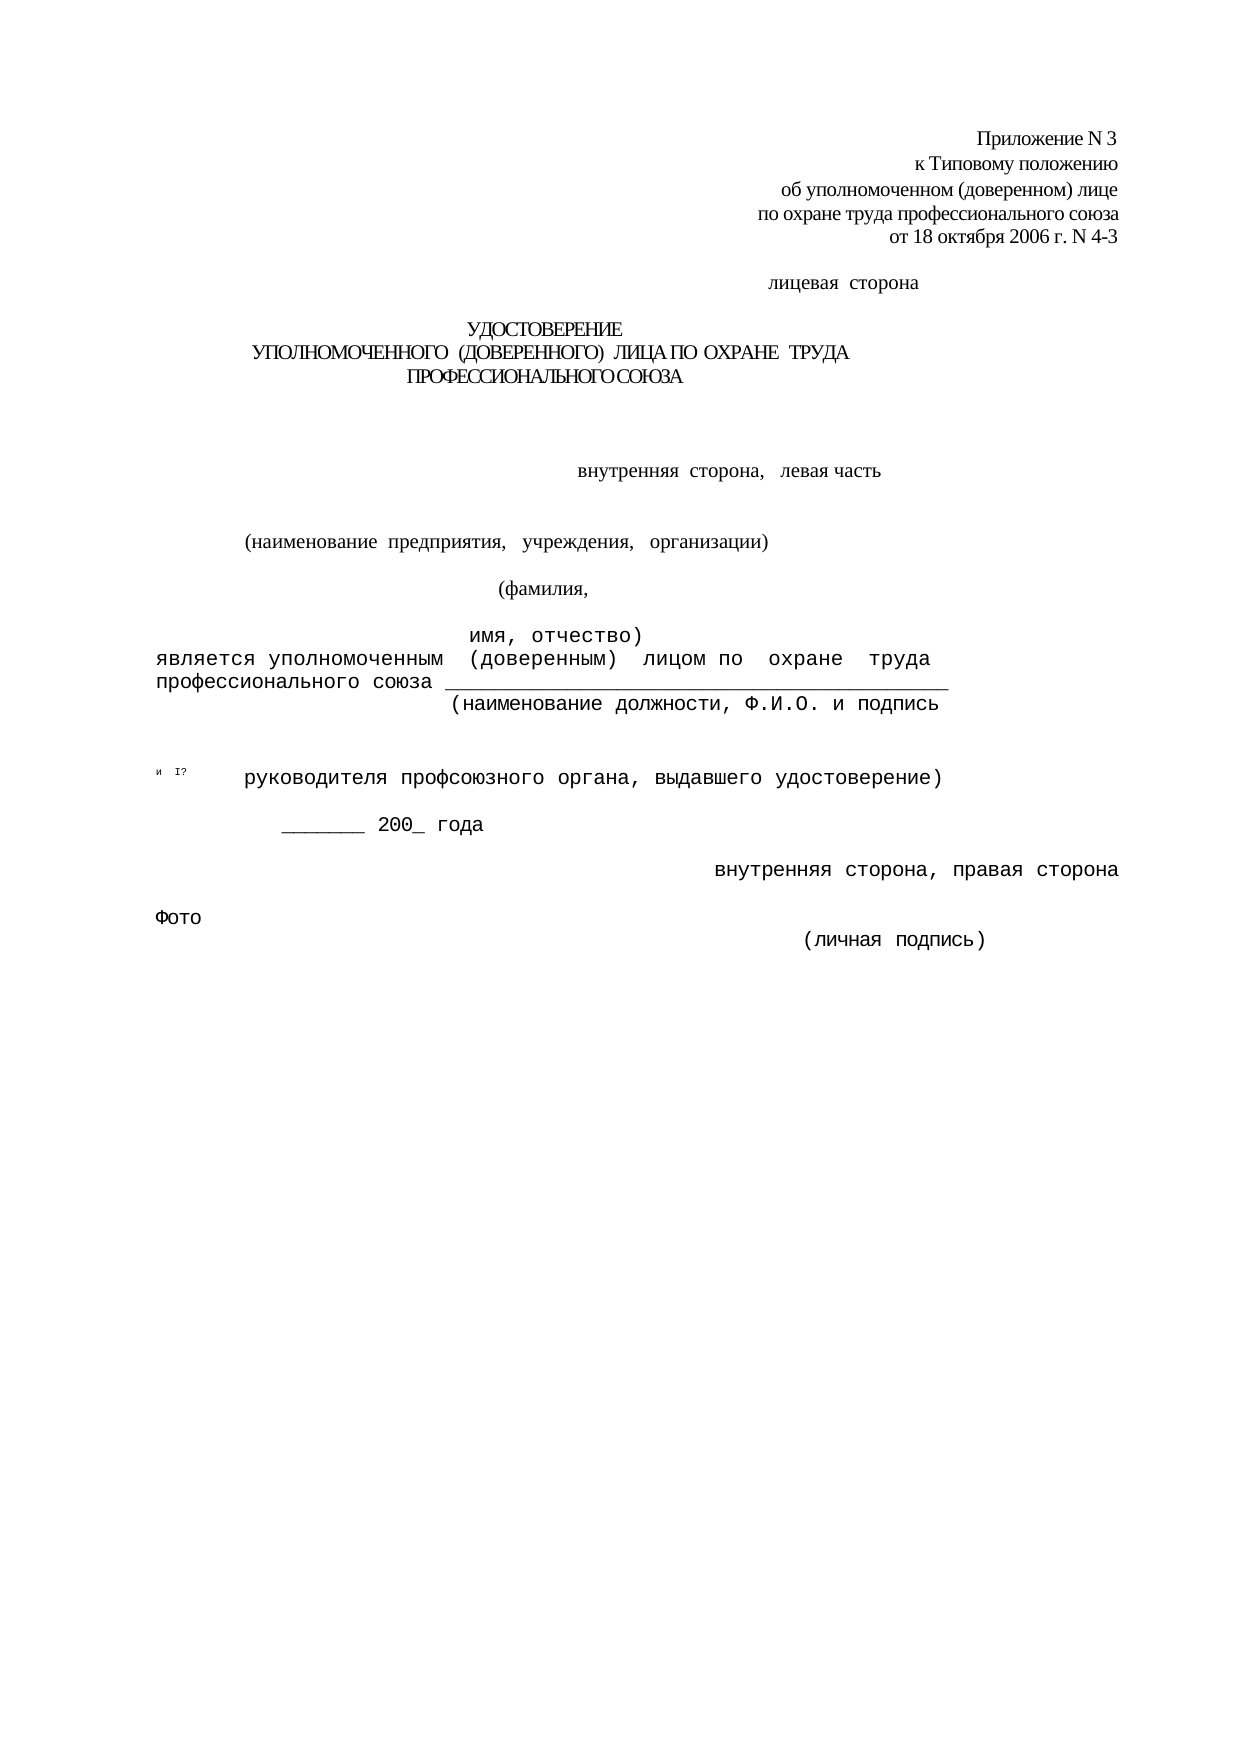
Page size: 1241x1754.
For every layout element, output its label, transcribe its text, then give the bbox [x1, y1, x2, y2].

text внутренняя сторона, левая часть [577, 458, 1120, 482]
text Фото [156, 907, 331, 930]
text руководителя профсоюзного органа, выдавшего удостоверение) [244, 767, 1120, 790]
text об уполномоченном (доверенном) лице [156, 178, 1118, 202]
text внутренняя сторона, правая сторона [244, 859, 1120, 883]
text УПОЛНОМОЧЕННОГО (ДОВЕРЕННОГО) ЛИЦА ПО ОХРАНЕ ТРУДА [156, 341, 947, 364]
text (наименование предприятия, учреждения, организации) [244, 529, 1120, 553]
text от 18 октября 2006 г. N 4-3 [156, 225, 1118, 249]
text УДОСТОВЕРЕНИЕ [156, 317, 936, 341]
text (фамилия, [498, 576, 1120, 600]
text ПРОФЕССИОНАЛЬНОГО СОЮЗА [156, 364, 937, 388]
text лицевая сторона [768, 270, 1120, 294]
text имя, отчество) является уполномоченным (доверенным) лицом по охране труда профессионального союза [156, 624, 968, 693]
text 200_ года [282, 814, 1120, 838]
text (личная подпись) [802, 929, 1120, 952]
text к Типовому положению [156, 151, 1119, 174]
text по охране труда профессионального союза [156, 202, 1120, 225]
text Приложение N 3 [156, 126, 1117, 150]
text (наименование должности, Ф.И.О. и подпись [449, 693, 1120, 717]
